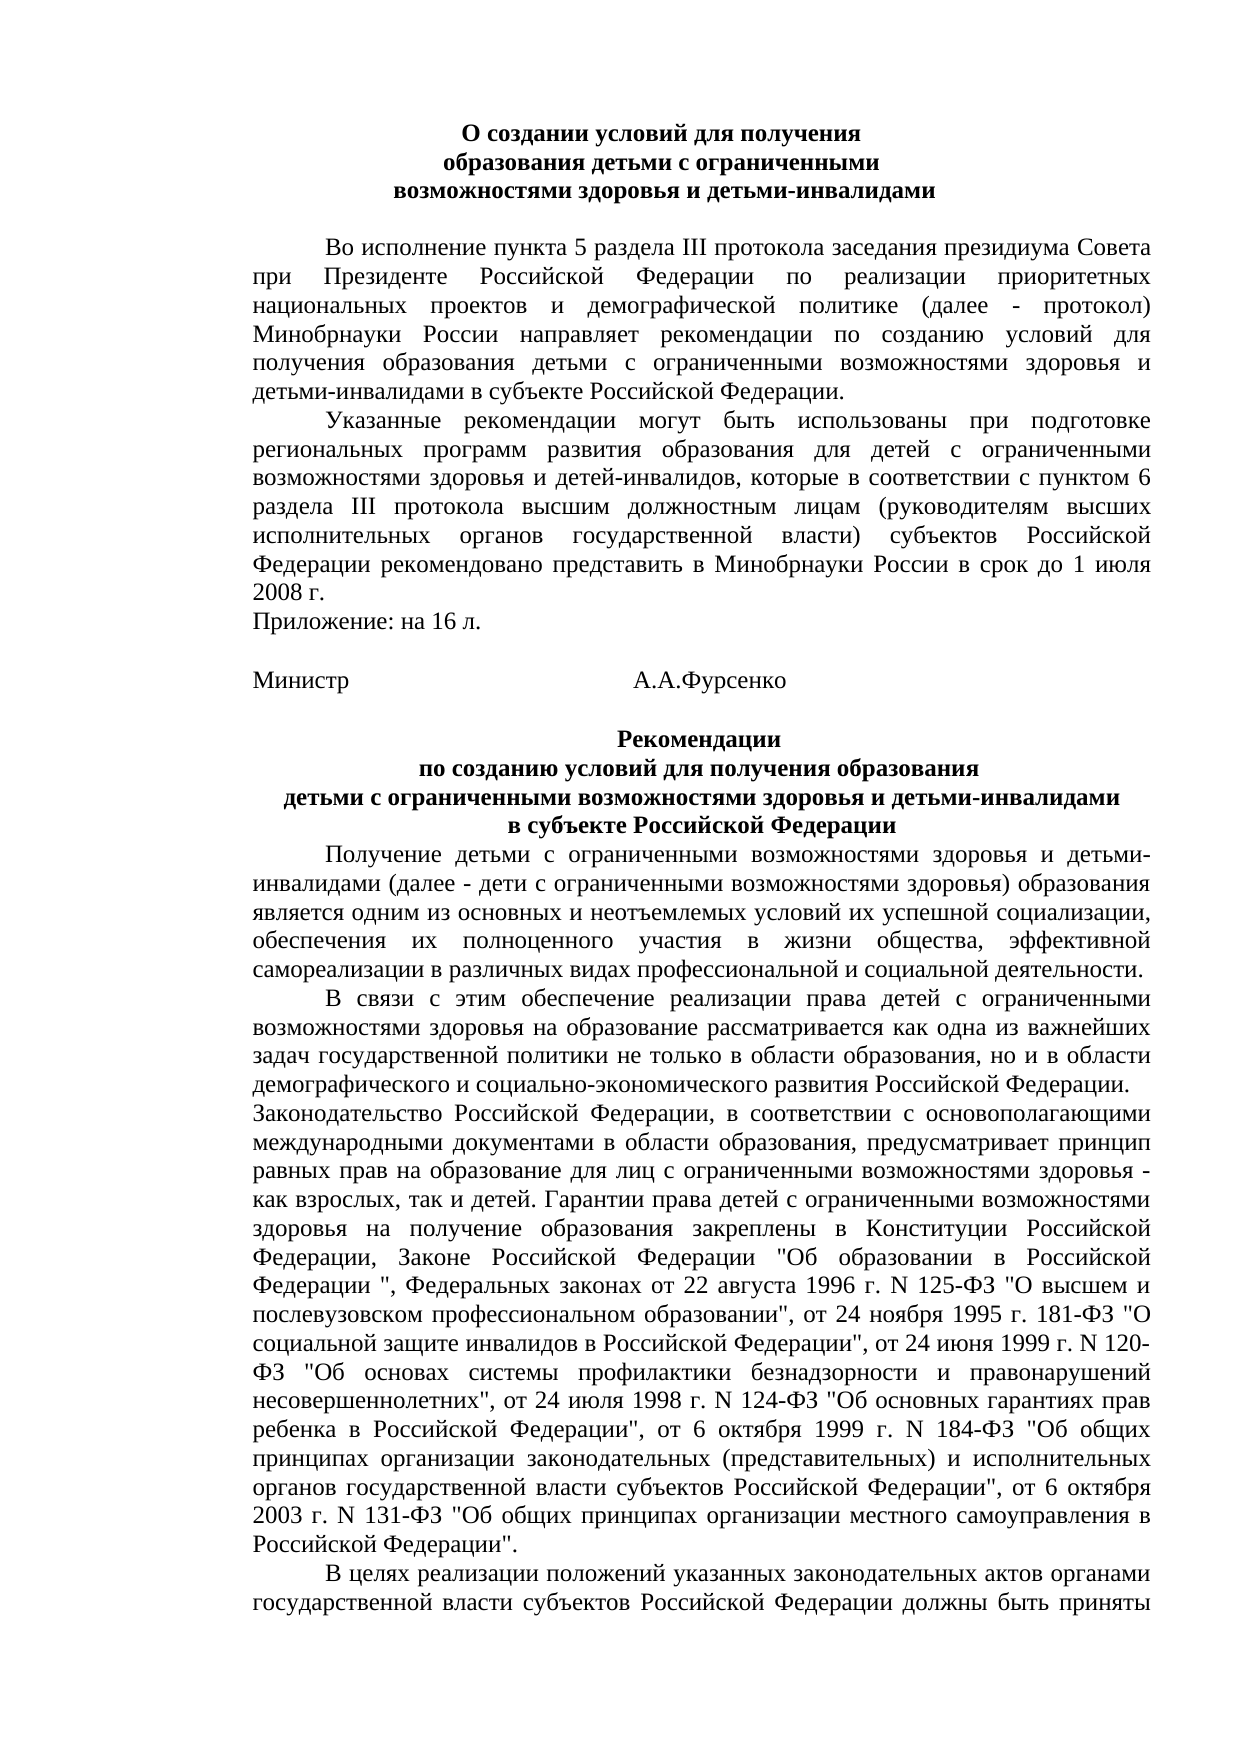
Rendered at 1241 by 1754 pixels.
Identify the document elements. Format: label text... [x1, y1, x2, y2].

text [252, 1558, 1152, 1616]
text Во исполнение пункта 5 раздела III протокола заседания президиума Совета при Президенте Российской Федерации по реализации приоритетных национальных проектов и демографической политике (далее - протокол) Минобрнауки России направляет рекомендации по созданию условий для получения образования детьми с ограниченными возможностями здоровья и детьми-инвалидами в субъекте Российской Федерации. [252, 232, 1152, 405]
text Получение детьми с ограниченными возможностями здоровья и детьми-инвалидами (далее - дети с ограниченными возможностями здоровья) образования является одним из основных и неотъемлемых условий их успешной социализации, обеспечения их полноценного участия в жизни общества, эффективной самореализации в различных видах профессиональной и социальной деятельности. [252, 839, 1152, 983]
text Законодательство Российской Федерации, в соответствии с основополагающими международными документами в области образования, предусматривает принцип равных прав на образование для лиц с ограниченными возможностями здоровья - как взрослых, так и детей. Гарантии права детей с ограниченными возможностями здоровья на получение образования закреплены в Конституции Российской Федерации, Законе Российской Федерации "Об образовании в Российской Федерации ", Федеральных законах от 22 августа 1996 г. N 125-ФЗ "О высшем и послевузовском профессиональном образовании", от 24 ноября 1995 г. 181-ФЗ "О социальной защите инвалидов в Российской Федерации", от 24 июня 1999 г. N 120-ФЗ "Об основах системы профилактики безнадзорности и правонарушений несовершеннолетних", от 24 июля 1998 г. N 124-ФЗ "Об основных гарантиях прав ребенка в Российской Федерации", от 6 октября 1999 г. N 184-ФЗ "Об общих принципах организации законодательных (представительных) и исполнительных органов государственной власти субъектов Российской Федерации", от 6 октября 2003 г. N 131-ФЗ "Об общих принципах организации местного самоуправления в Российской Федерации". [252, 1098, 1152, 1558]
text Рекомендации по созданию условий для получения образования детьми с ограниченными возможностями здоровья и детьми-инвалидами в субъекте Российской Федерации [252, 724, 1152, 839]
table_header Министр [251, 664, 631, 696]
text О создании условий для получения образования детьми с ограниченными возможностями здоровья и детьми-инвалидами [177, 118, 1152, 232]
text В связи с этим обеспечение реализации права детей с ограниченными возможностями здоровья на образование рассматривается как одна из важнейших задач государственной политики не только в области образования, но и в области демографического и социально-экономического развития Российской Федерации. [252, 983, 1152, 1098]
table_header А.А.Фурсенко [631, 664, 1225, 696]
text Указанные рекомендации могут быть использованы при подготовке региональных программ развития образования для детей с ограниченными возможностями здоровья и детей-инвалидов, которые в соответствии с пунктом 6 раздела III протокола высшим должностным лицам (руководителям высших исполнительных органов государственной власти) субъектов Российской Федерации рекомендовано представить в Минобрнауки России в срок до 1 июля 2008 г. [252, 405, 1152, 606]
text Приложение: на 16 л. [252, 606, 1152, 635]
